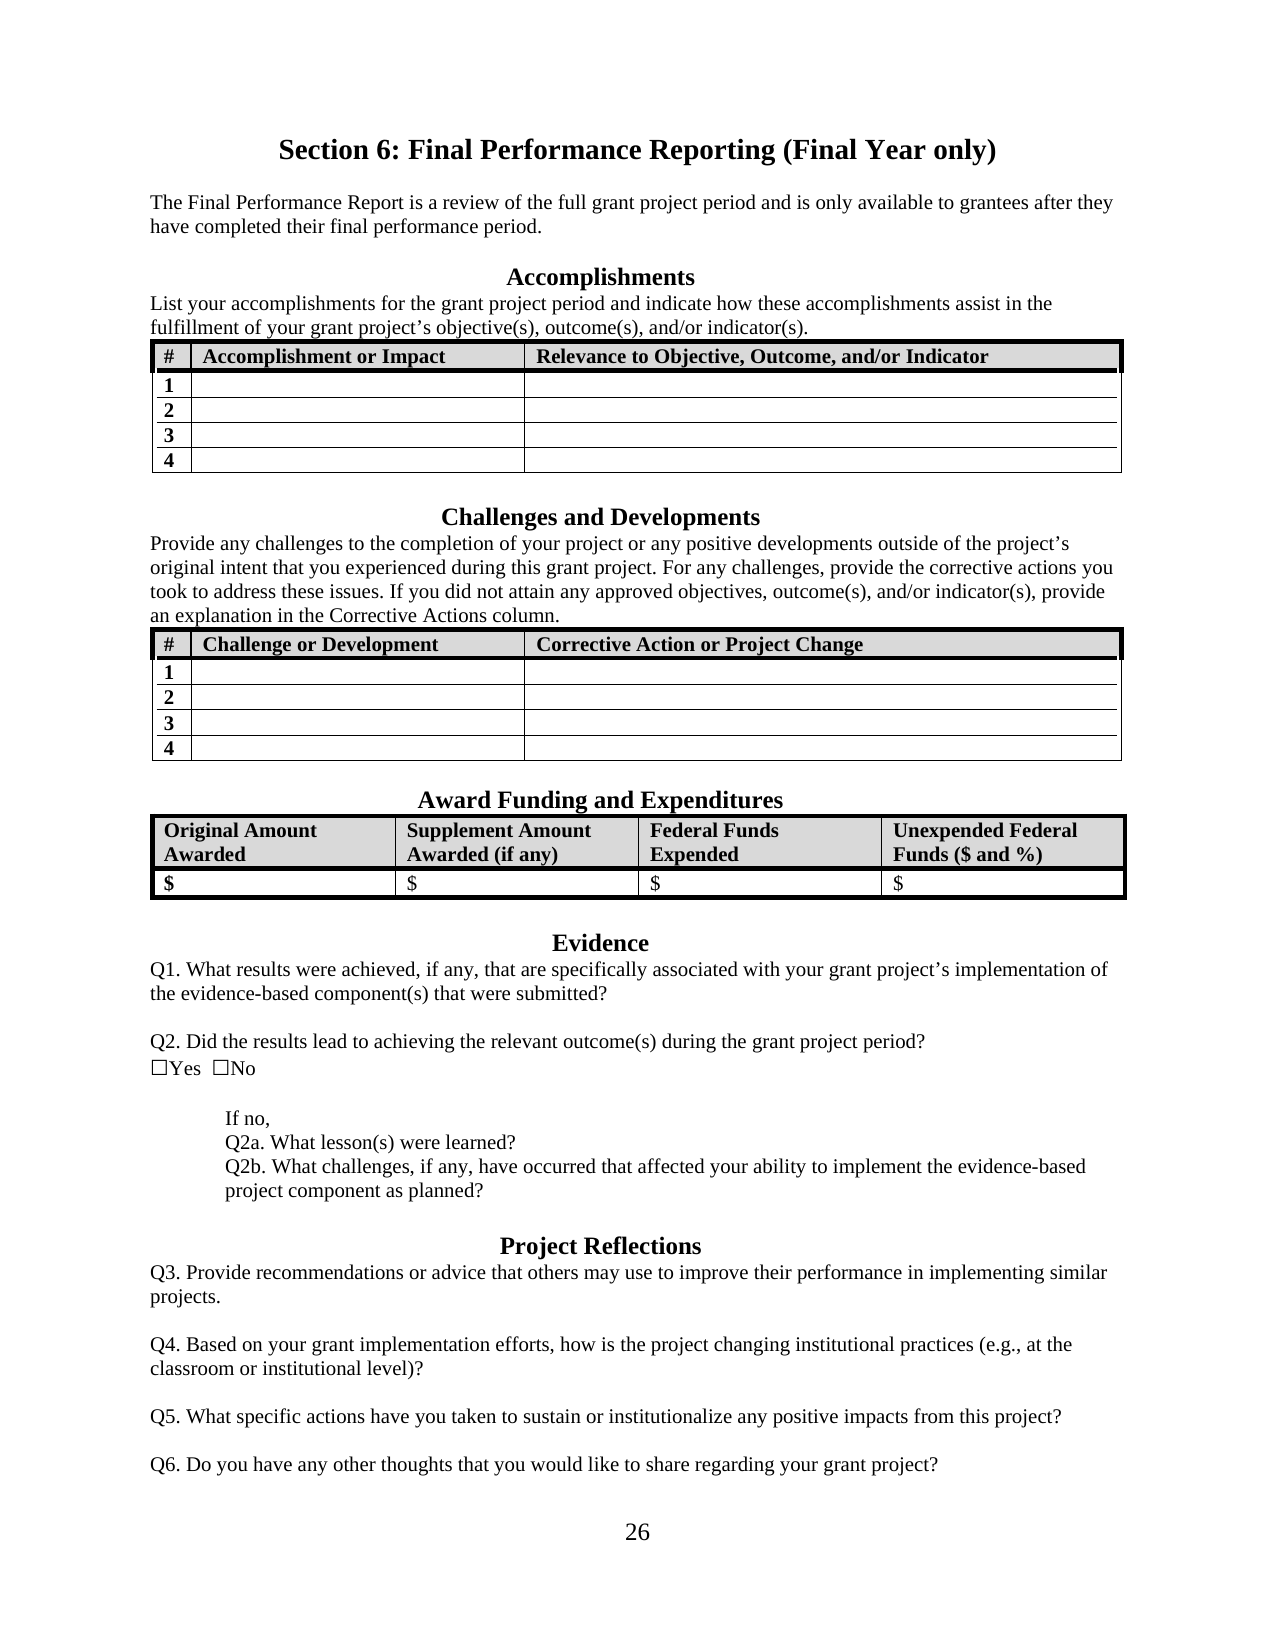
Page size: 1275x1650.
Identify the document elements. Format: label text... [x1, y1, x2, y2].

table_header Challenge or Development [192, 632, 524, 656]
table_header Federal Funds Expended [639, 818, 881, 866]
text Q5. What specific actions have you taken to sustain or institutionalize any positive impacts from this project? [150, 1404, 1125, 1428]
table_cell $ [396, 871, 638, 895]
table_cell 3 [153, 709, 191, 734]
table_cell [525, 684, 1121, 709]
table_cell [192, 736, 524, 759]
table_cell $ [639, 871, 881, 895]
table_header Supplement Amount Awarded (if any) [396, 818, 638, 866]
text Q4. Based on your grant implementation efforts, how is the project changing institutional practices (e.g., at the classroom or institutional level)? [150, 1332, 1125, 1380]
text The Final Performance Report is a review of the full grant project period and is only available to grantees after they have completed their final performance period. [150, 190, 1125, 238]
table_header # [155, 632, 190, 656]
table_cell 4 [153, 447, 191, 472]
text Q2. Did the results lead to achieving the relevant outcome(s) during the grant project period? [150, 1029, 1125, 1053]
text Q2b. What challenges, if any, have occurred that affected your ability to implement the evidence-based project component as planned? [225, 1154, 1125, 1202]
subtitle Project Reflections [150, 1231, 1051, 1260]
table_header Original Amount Awarded [155, 818, 395, 866]
text List your accomplishments for the grant project period and indicate how these accomplishments assist in the fulfillment of your grant project’s objective(s), outcome(s), and/or indicator(s). [150, 291, 1125, 339]
table_cell 1 [153, 368, 191, 397]
text Q3. Provide recommendations or advice that others may use to improve their performance in implementing similar projects. [150, 1260, 1125, 1308]
table_cell $ [155, 871, 395, 895]
subtitle Accomplishments [150, 262, 1051, 291]
text Yes No [150, 1053, 1125, 1082]
table_cell $ [882, 871, 1123, 895]
subtitle Challenges and Developments [150, 502, 1051, 531]
table_cell [192, 448, 524, 472]
text Q1. What results were achieved, if any, that are specifically associated with your grant project’s implementation of the evidence-based component(s) that were submitted? [150, 957, 1125, 1005]
text Provide any challenges to the completion of your project or any positive developments outside of the project’s original intent that you experienced during this grant project. For any challenges, provide the corrective actions you took to address these issues. If you did not attain any approved objectives, outcome(s), and/or indicator(s), provide an explanation in the Corrective Actions column. [150, 531, 1125, 627]
table_cell [192, 398, 524, 422]
subtitle Evidence [150, 928, 1051, 957]
table_header Accomplishment or Impact [192, 344, 524, 368]
table_header # [155, 344, 190, 368]
table_cell [525, 368, 1121, 397]
table_cell [525, 735, 1121, 759]
text Q2a. What lesson(s) were learned? [150, 1130, 1125, 1154]
table_cell [525, 422, 1121, 447]
table_cell [525, 447, 1121, 472]
table_header Corrective Action or Project Change [525, 632, 1119, 656]
table_cell [192, 423, 524, 447]
table_cell 2 [153, 397, 191, 422]
table_cell 4 [153, 735, 191, 759]
table_header Relevance to Objective, Outcome, and/or Indicator [525, 344, 1119, 368]
table_cell 1 [153, 656, 191, 684]
table_header Unexpended Federal Funds ($ and %) [882, 818, 1123, 866]
table_cell [192, 685, 524, 709]
table_cell 3 [153, 422, 191, 447]
text If no, [150, 1106, 1125, 1130]
subtitle Section 6: Final Performance Reporting (Final Year only) [150, 132, 1125, 166]
table_cell 2 [153, 684, 191, 709]
text Q6. Do you have any other thoughts that you would like to share regarding your grant project? [150, 1452, 1125, 1476]
table_cell [525, 397, 1121, 422]
table_cell [192, 373, 524, 397]
table_cell [192, 710, 524, 734]
subtitle Award Funding and Expenditures [150, 785, 1051, 813]
table_cell [192, 660, 524, 684]
table_cell [525, 709, 1121, 734]
table_cell [525, 656, 1121, 684]
